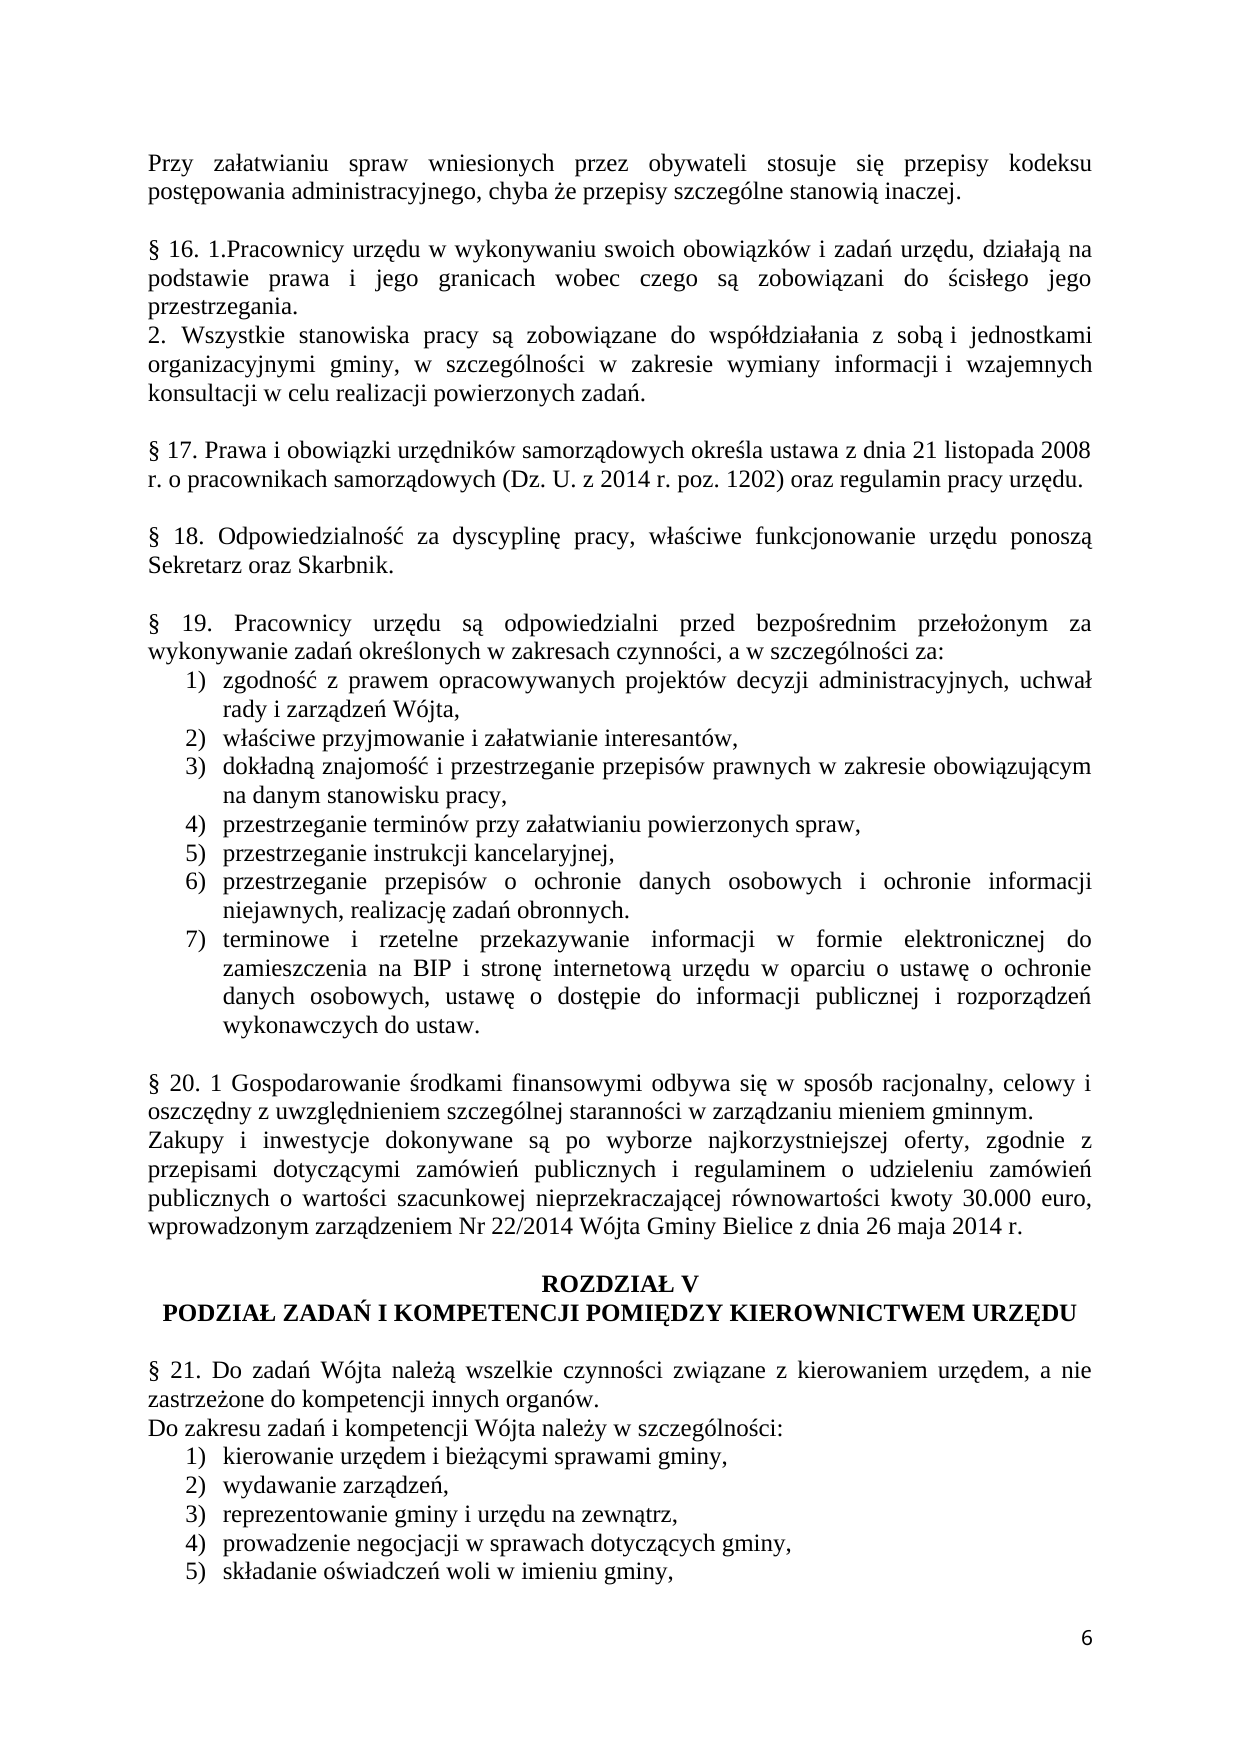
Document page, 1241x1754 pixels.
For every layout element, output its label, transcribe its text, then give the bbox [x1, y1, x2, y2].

list przestrzeganie przepisów o ochronie danych osobowych i ochronie informacji niejawnych, realizację zadań obronnych. [185, 866, 1093, 924]
list prowadzenie negocjacji w sprawach dotyczących gminy, [185, 1528, 1093, 1556]
list składanie oświadczeń woli w imieniu gminy, [185, 1556, 1093, 1585]
list przestrzeganie terminów przy załatwianiu powierzonych spraw, [185, 809, 1093, 838]
list wydawanie zarządzeń, [185, 1470, 1093, 1499]
text § 19. Pracownicy urzędu są odpowiedzialni przed bezpośrednim przełożonym za wykonywanie zadań określonych w zakresach czynności, a w szczególności za: [148, 608, 1093, 665]
list zgodność z prawem opracowywanych projektów decyzji administracyjnych, uchwał rady i zarządzeń Wójta, [185, 665, 1093, 723]
list kierowanie urzędem i bieżącymi sprawami gminy, [185, 1441, 1093, 1470]
text § 21. Do zadań Wójta należą wszelkie czynności związane z kierowaniem urzędem, a nie zastrzeżone do kompetencji innych organów. [148, 1355, 1093, 1413]
text Przy załatwianiu spraw wniesionych przez obywateli stosuje się przepisy kodeksu postępowania administracyjnego, chyba że przepisy szczególne stanowią inaczej. [148, 148, 1093, 205]
text § 18. Odpowiedzialność za dyscyplinę pracy, właściwe funkcjonowanie urzędu ponoszą Sekretarz oraz Skarbnik. [148, 521, 1093, 579]
text ROZDZIAŁ V [148, 1269, 1093, 1298]
list przestrzeganie instrukcji kancelaryjnej, [185, 838, 1093, 866]
text PODZIAŁ ZADAŃ I KOMPETENCJI POMIĘDZY KIEROWNICTWEM URZĘDU [148, 1298, 1093, 1326]
text 2. Wszystkie stanowiska pracy są zobowiązane do współdziałania z sobą i jednostkami organizacyjnymi gminy, w szczególności w zakresie wymiany informacji i wzajemnych konsultacji w celu realizacji powierzonych zadań. [148, 320, 1093, 406]
list terminowe i rzetelne przekazywanie informacji w formie elektronicznej do zamieszczenia na BIP i stronę internetową urzędu w oparciu o ustawę o ochronie danych osobowych, ustawę o dostępie do informacji publicznej i rozporządzeń wykonawczych do ustaw. [185, 924, 1093, 1039]
text Do zakresu zadań i kompetencji Wójta należy w szczególności: [148, 1413, 1093, 1441]
text § 17. Prawa i obowiązki urzędników samorządowych określa ustawa z dnia 21 listopada 2008 r. o pracownikach samorządowych (Dz. U. z 2014 r. poz. 1202) oraz regulamin pracy urzędu. [148, 435, 1093, 493]
text Zakupy i inwestycje dokonywane są po wyborze najkorzystniejszej oferty, zgodnie z przepisami dotyczącymi zamówień publicznych i regulaminem o udzieleniu zamówień publicznych o wartości szacunkowej nieprzekraczającej równowartości kwoty 30.000 euro, wprowadzonym zarządzeniem Nr 22/2014 Wójta Gminy Bielice z dnia 26 maja 2014 r. [148, 1125, 1093, 1240]
list reprezentowanie gminy i urzędu na zewnątrz, [185, 1499, 1093, 1528]
list dokładną znajomość i przestrzeganie przepisów prawnych w zakresie obowiązującym na danym stanowisku pracy, [185, 751, 1093, 809]
list właściwe przyjmowanie i załatwianie interesantów, [185, 723, 1093, 751]
text § 20. 1 Gospodarowanie środkami finansowymi odbywa się w sposób racjonalny, celowy i oszczędny z uwzględnieniem szczególnej staranności w zarządzaniu mieniem gminnym. [148, 1068, 1093, 1125]
text § 16. 1.Pracownicy urzędu w wykonywaniu swoich obowiązków i zadań urzędu, działają na podstawie prawa i jego granicach wobec czego są zobowiązani do ścisłego jego przestrzegania. [148, 234, 1093, 320]
